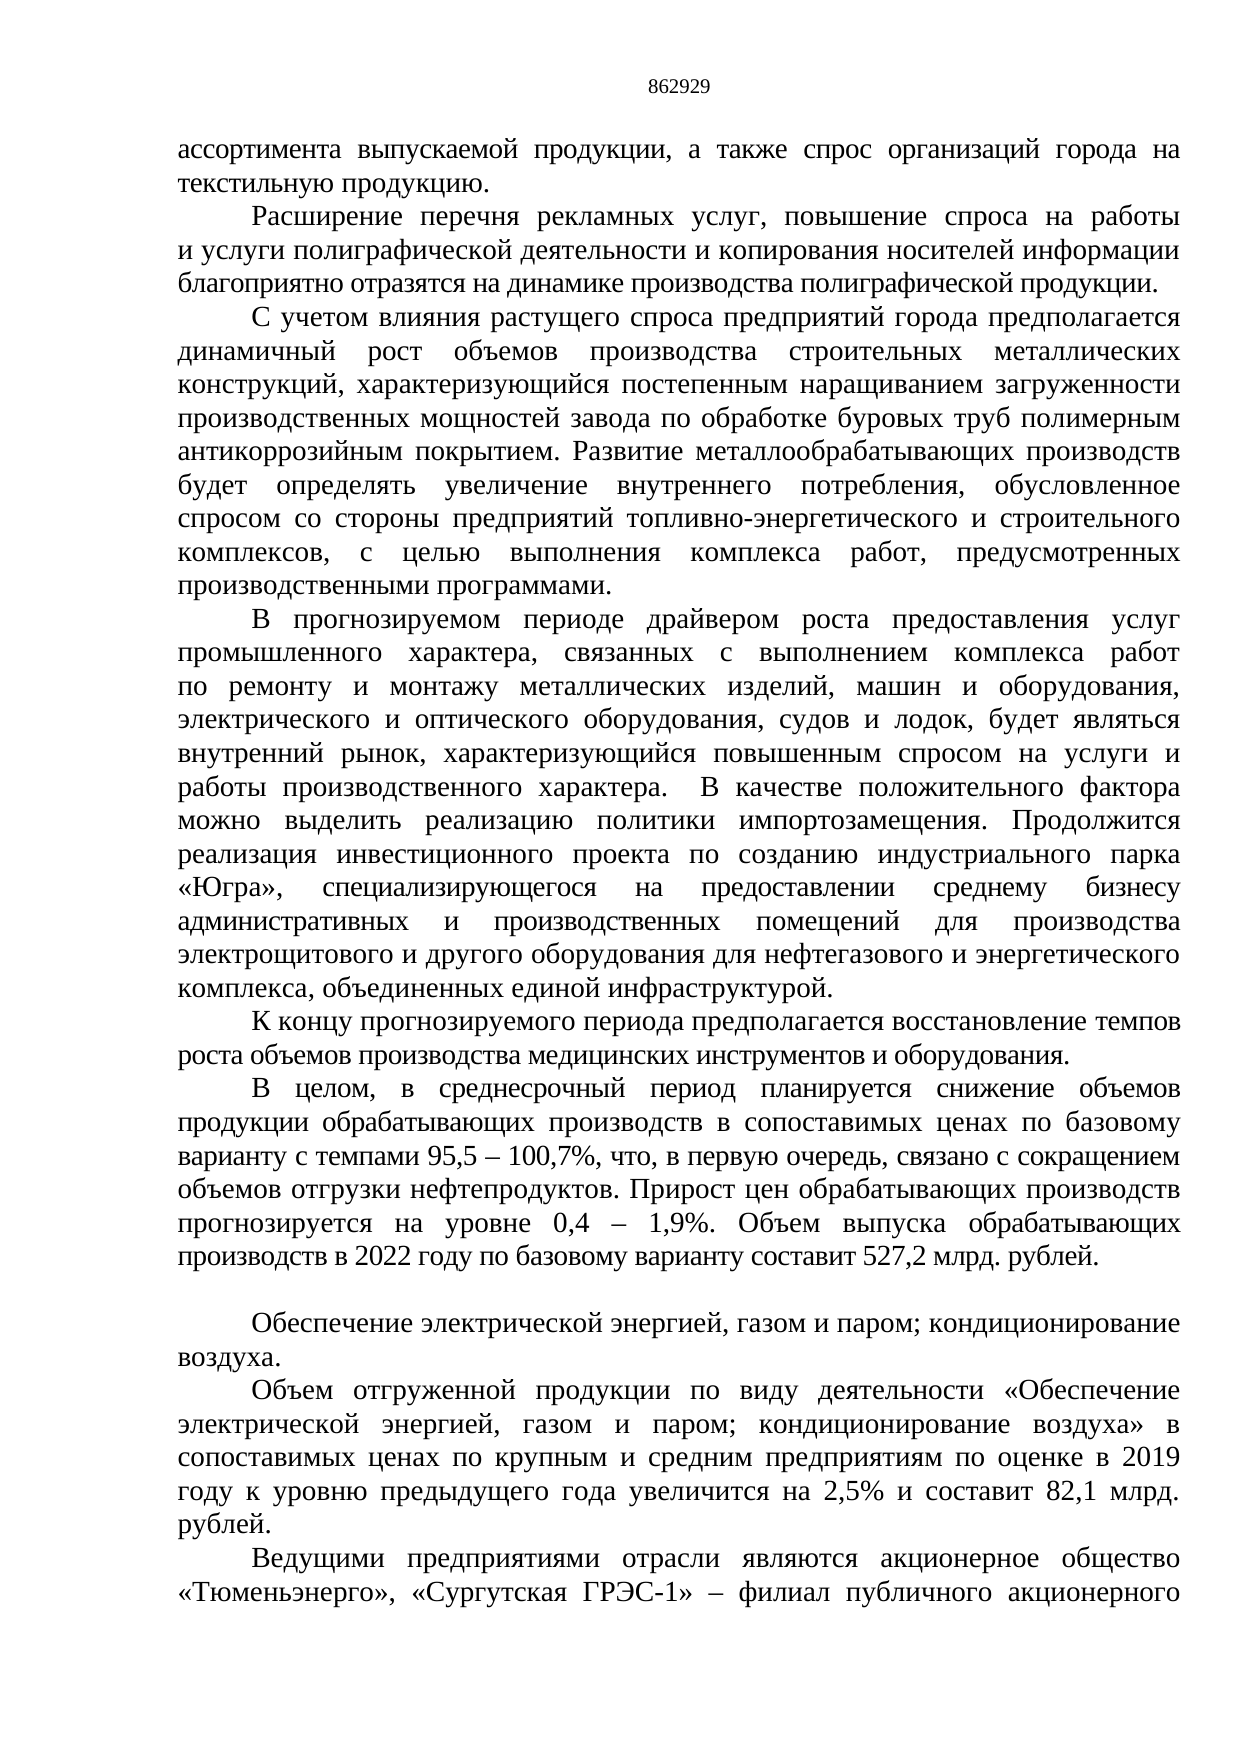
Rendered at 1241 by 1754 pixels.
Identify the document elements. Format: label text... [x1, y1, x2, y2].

text Объем отгруженной продукции по виду деятельности «Обеспечение электрической энергией, газом и паром; кондиционирование воздуха» в сопоставимых ценах по крупным и средним предприятиям по оценке в 2019 году к уровню предыдущего года увеличится на 2,5% и составит 82,1 млрд. рублей. [177, 1372, 1181, 1540]
text В целом, в среднесрочный период планируется снижение объемов продукции обрабатывающих производств в сопоставимых ценах по базовому варианту с темпами 95,5 – 100,7%, что, в первую очередь, связано с сокращением объемов отгрузки нефтепродуктов. Прирост цен обрабатывающих производств прогнозируется на уровне 0,4 – 1,9%. Объем выпуска обрабатывающих производств в 2022 году по базовому варианту составит 527,2 млрд. рублей. [177, 1071, 1181, 1272]
text Расширение перечня рекламных услуг, повышение спроса на работы и услуги полиграфической деятельности и копирования носителей информации благоприятно отразятся на динамике производства полиграфической продукции. [177, 198, 1181, 299]
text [177, 1540, 1181, 1607]
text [177, 131, 1181, 198]
text В прогнозируемом периоде драйвером роста предоставления услуг промышленного характера, связанных с выполнением комплекса работ по ремонту и монтажу металлических изделий, машин и оборудования, электрического и оптического оборудования, судов и лодок, будет являться внутренний рынок, характеризующийся повышенным спросом на услуги и работы производственного характера. В качестве положительного фактора можно выделить реализацию политики импортозамещения. Продолжится реализация инвестиционного проекта по созданию индустриального парка «Югра», специализирующегося на предоставлении среднему бизнесу административных и производственных помещений для производства электрощитового и другого оборудования для нефтегазового и энергетического комплекса, объединенных единой инфраструктурой. [177, 601, 1181, 1003]
text Обеспечение электрической энергией, газом и паром; кондиционирование воздуха. [177, 1305, 1181, 1372]
text К концу прогнозируемого периода предполагается восстановление темпов роста объемов производства медицинских инструментов и оборудования. [177, 1003, 1181, 1071]
text С учетом влияния растущего спроса предприятий города предполагается динамичный рост объемов производства строительных металлических конструкций, характеризующийся постепенным наращиванием загруженности производственных мощностей завода по обработке буровых труб полимерным антикоррозийным покрытием. Развитие металлообрабатывающих производств будет определять увеличение внутреннего потребления, обусловленное спросом со стороны предприятий топливно-энергетического и строительного комплексов, с целью выполнения комплекса работ, предусмотренных производственными программами. [177, 299, 1181, 601]
